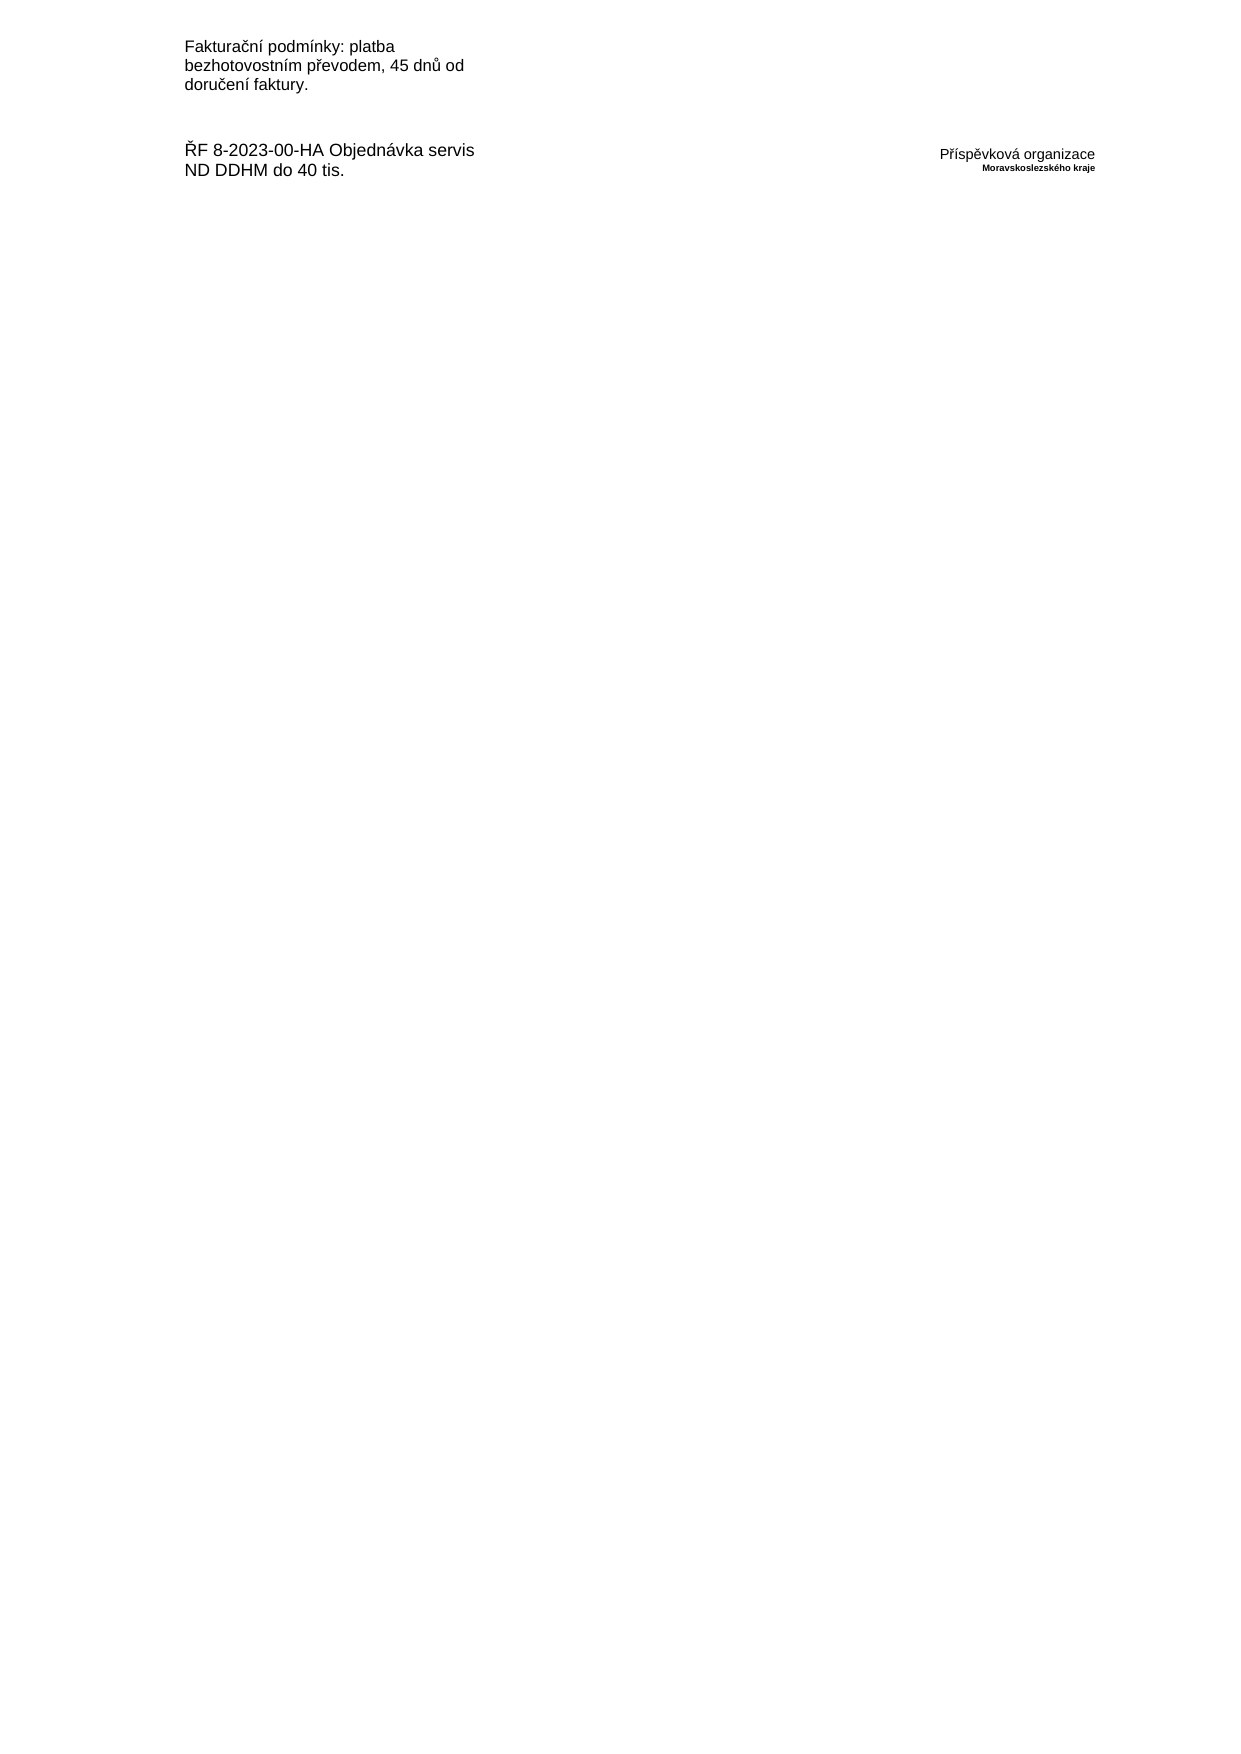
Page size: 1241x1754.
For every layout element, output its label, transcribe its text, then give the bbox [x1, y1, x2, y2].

text ŘF 8-2023-00-HA Objednávka servis ND DDHM do 40 tis. [184, 140, 498, 181]
text Fakturační podmínky: platba bezhotovostním převodem, 45 dnů od doručení faktury. [184, 36, 498, 94]
